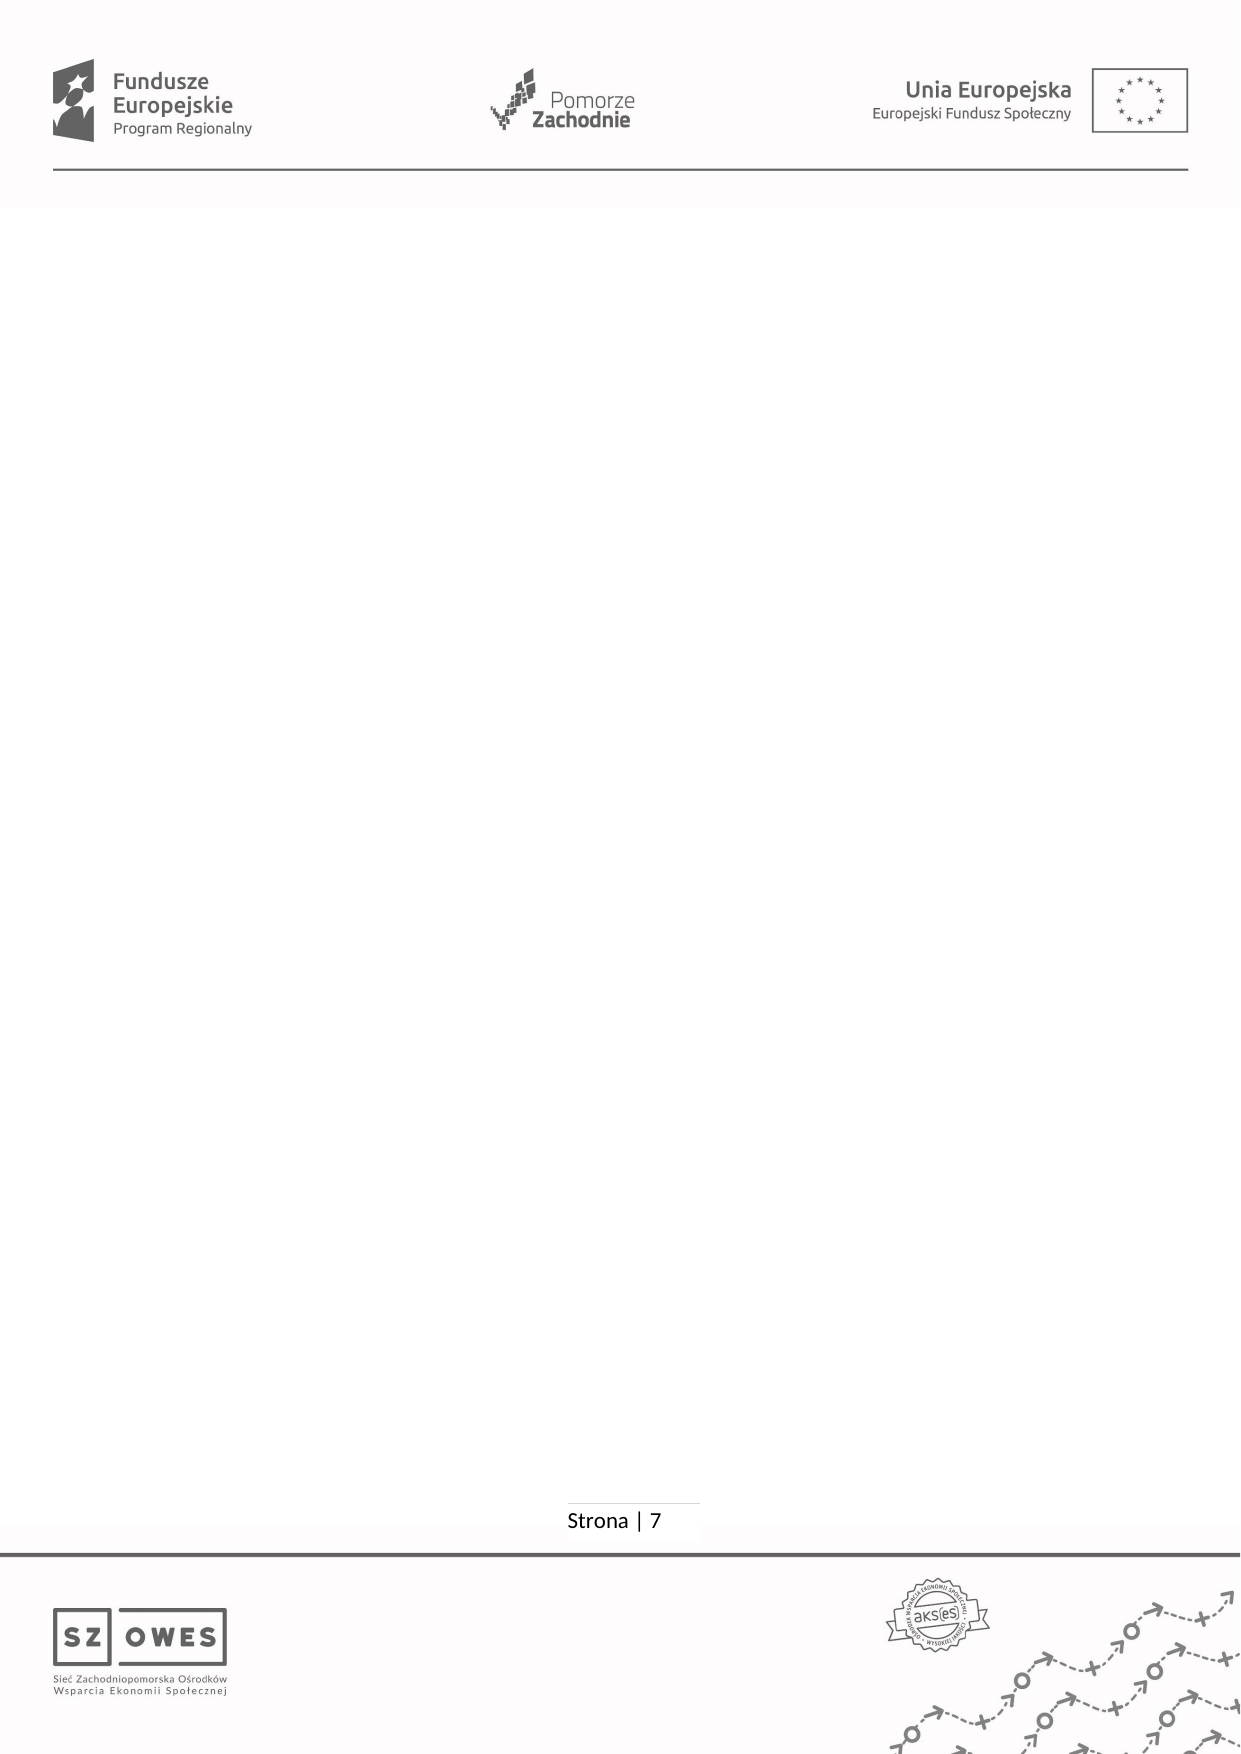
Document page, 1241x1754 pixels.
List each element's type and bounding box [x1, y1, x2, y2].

picture [0, 1526, 1241, 1754]
picture [0, 0, 1241, 207]
